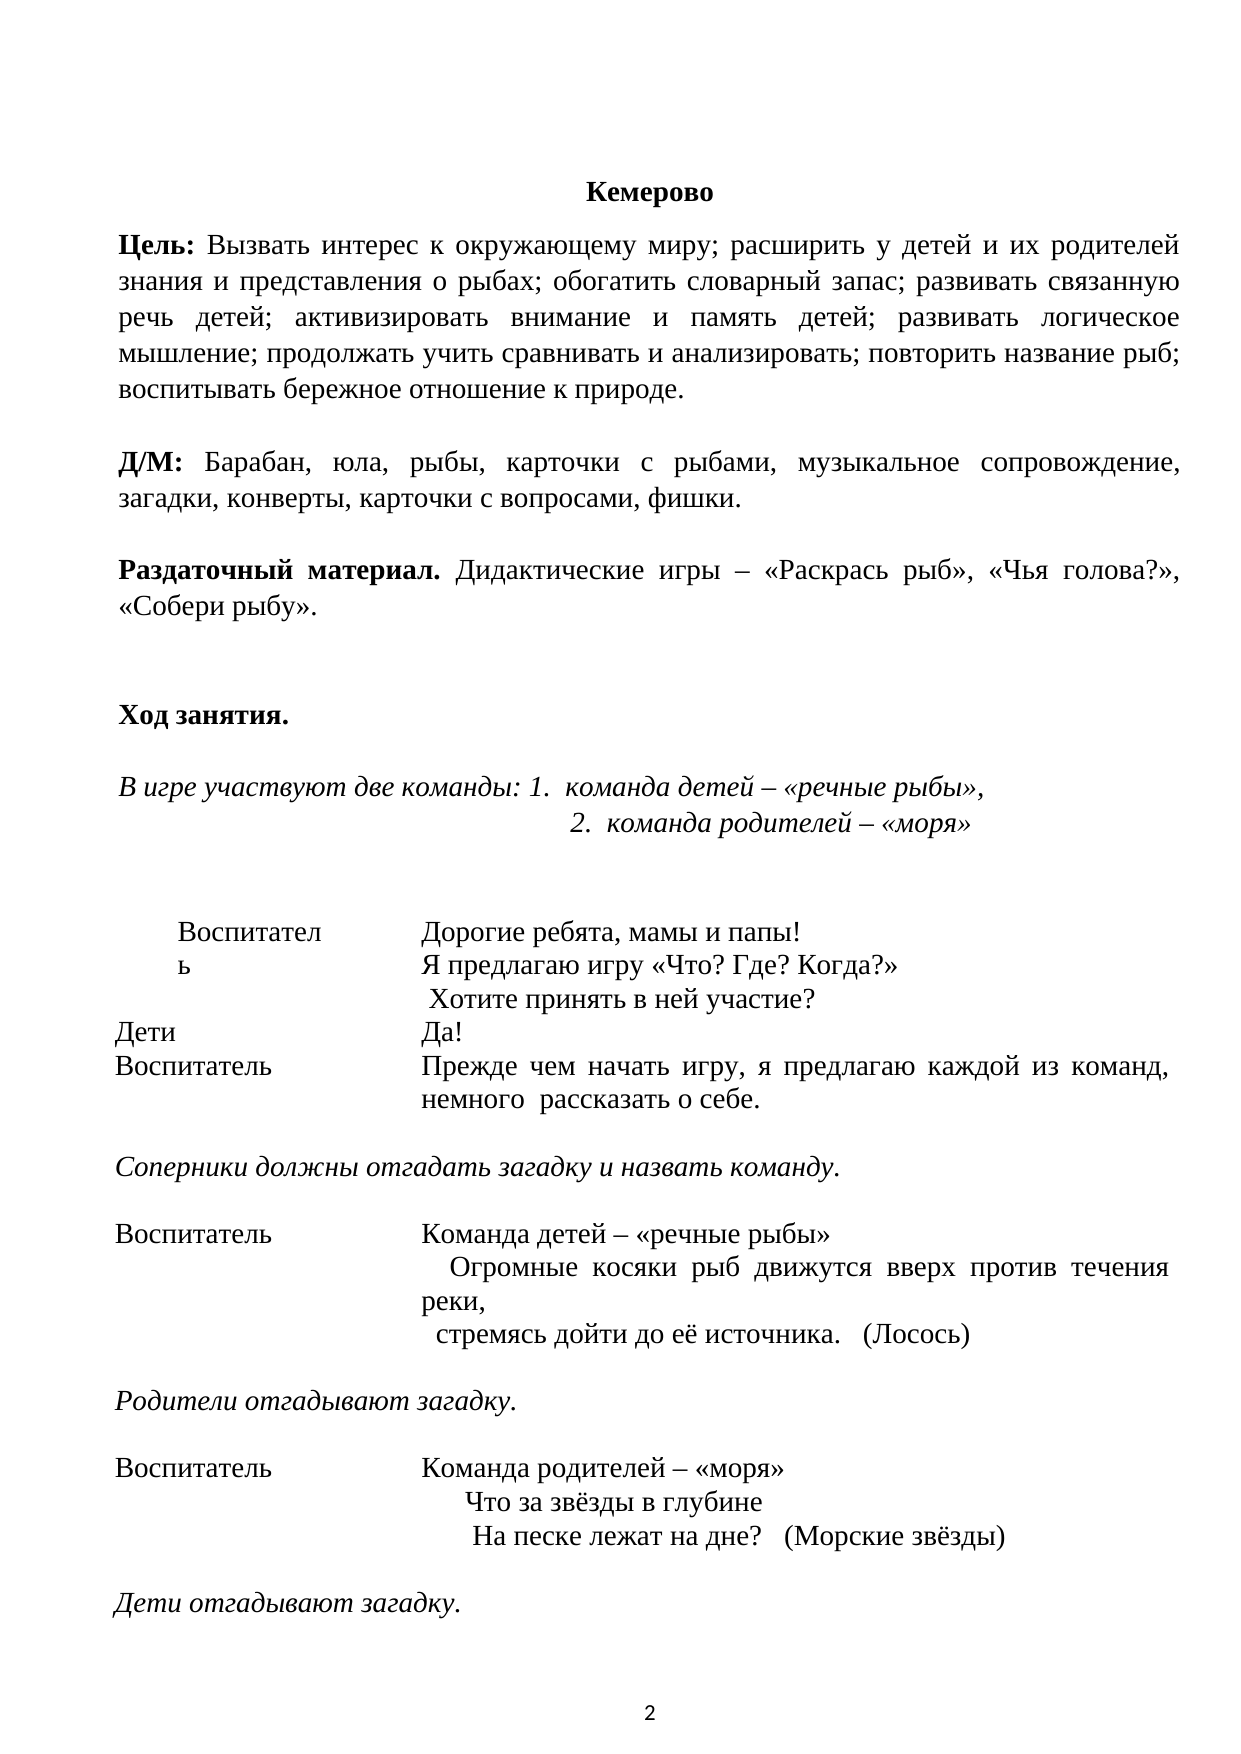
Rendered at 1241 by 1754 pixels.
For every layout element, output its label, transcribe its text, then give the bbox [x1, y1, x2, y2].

table_header Дорогие ребята, мамы и папы! Я предлагаю игру «Что? Где? Когда?» Хотите принять в ней участие? [410, 914, 1181, 1014]
text Ход занятия. [118, 697, 1181, 731]
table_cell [103, 1551, 1181, 1618]
text В игре участвуют две команды: 1. команда детей – «речные рыбы», [118, 769, 1181, 803]
table_cell Дети [103, 1015, 410, 1048]
table_cell Воспитатель [103, 1216, 410, 1350]
text Д/М: Барабан, юла, рыбы, карточки с рыбами, музыкальное сопровождение, загадки, конверты, карточки с вопросами, фишки. [118, 444, 1181, 514]
table_cell Соперники должны отгадать загадку и назвать команду. [103, 1115, 1181, 1216]
table_header Воспитатель [103, 914, 410, 1014]
table_cell Да! [410, 1015, 1181, 1048]
table_cell Родители отгадывают загадку. [103, 1350, 1181, 1451]
table_cell Команда детей – «речные рыбы» Огромные косяки рыб движутся вверх против течения реки, стремясь дойти до её источника. (Лосось) [410, 1216, 1181, 1350]
table_cell Прежде чем начать игру, я предлагаю каждой из команд, немного рассказать о себе. [410, 1048, 1181, 1115]
text 2. команда родителей – «моря» [118, 805, 1181, 839]
text Цель: Вызвать интерес к окружающему миру; расширить у детей и их родителей знания и представления о рыбах; обогатить словарный запас; развивать связанную речь детей; активизировать внимание и память детей; развивать логическое мышление; продолжать учить сравнивать и анализировать; повторить название рыб; воспитывать бережное отношение к природе. [118, 227, 1181, 405]
table_cell Воспитатель [103, 1451, 410, 1551]
table_cell Команда родителей – «моря» Что за звёзды в глубине На песке лежат на дне? (Морские звёзды) [410, 1451, 1181, 1551]
text Раздаточный материал. Дидактические игры – «Раскрась рыб», «Чья голова?», «Собери рыбу». [118, 552, 1181, 622]
table_cell Воспитатель [103, 1048, 410, 1115]
text Кемерово [118, 174, 1181, 208]
